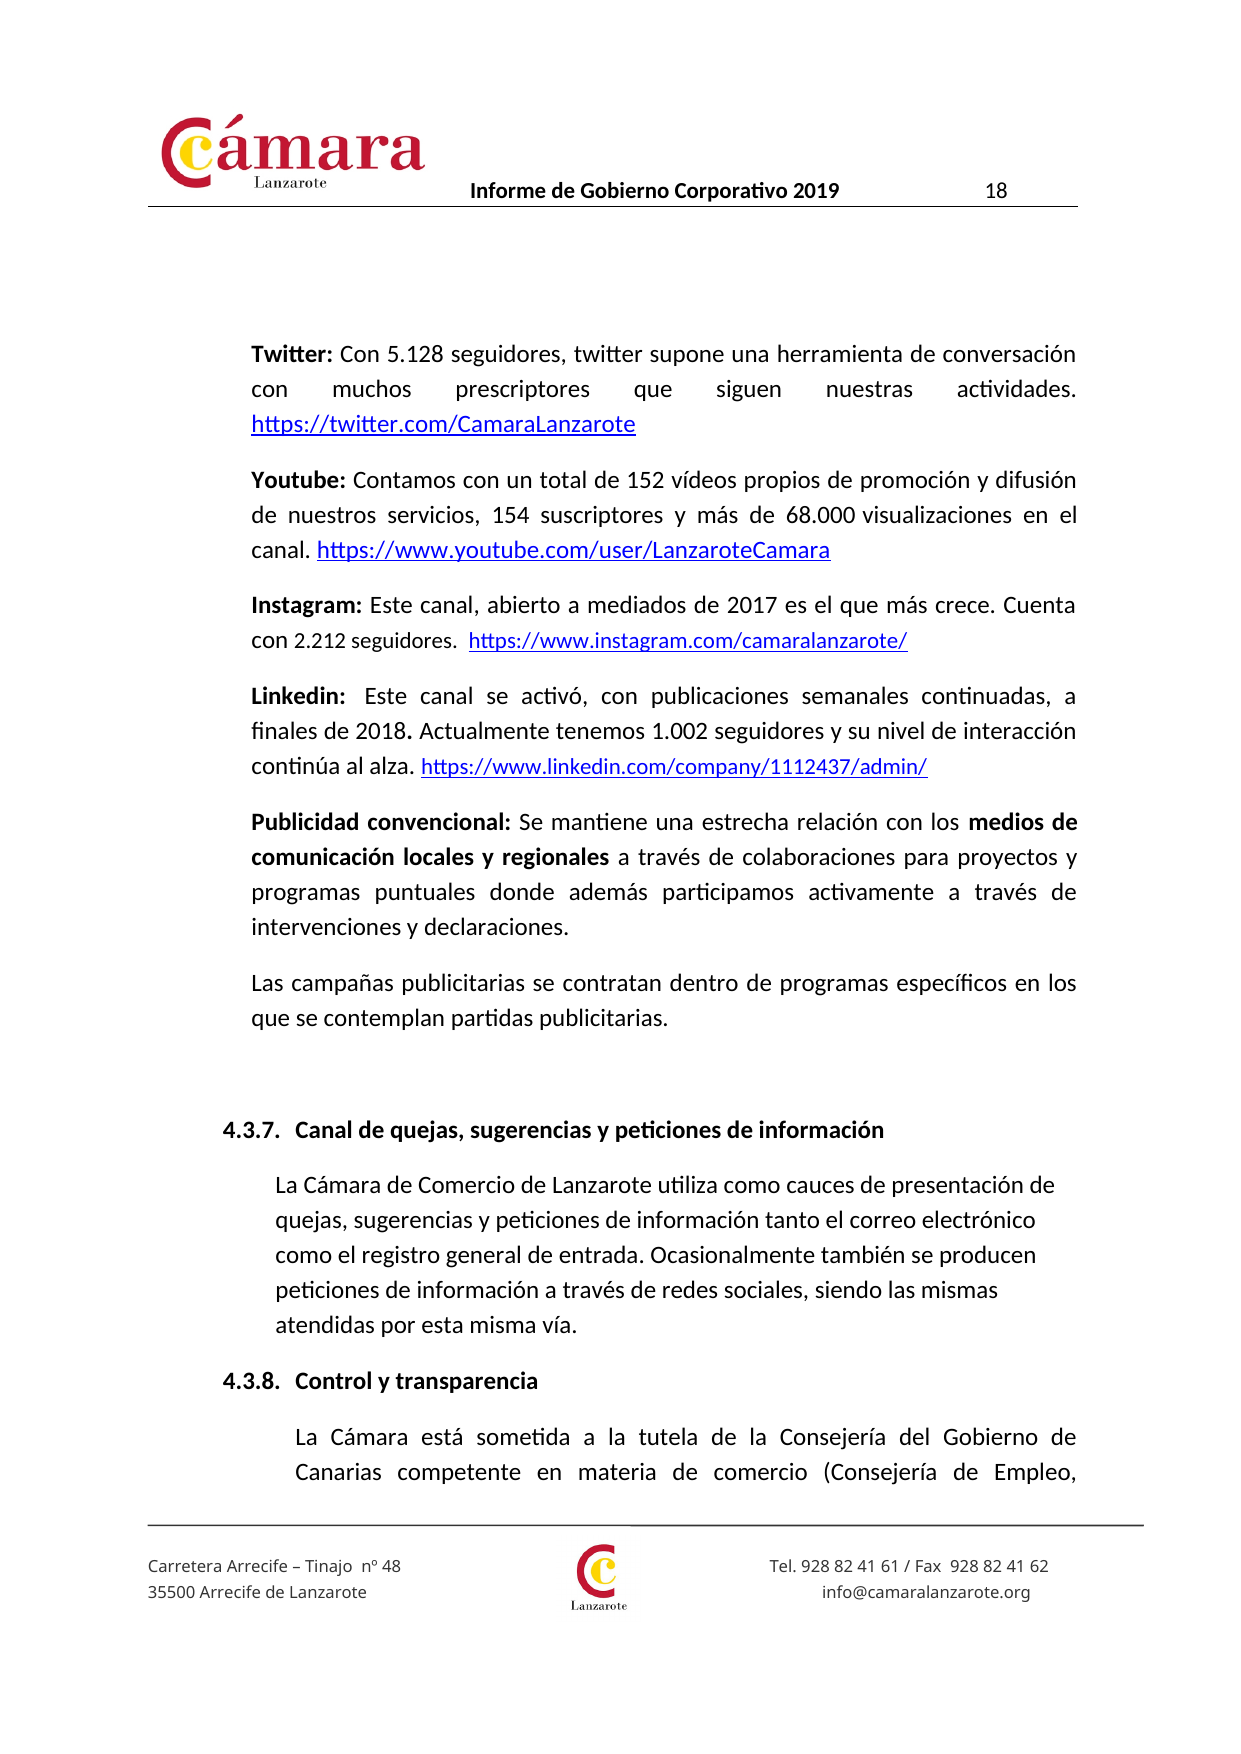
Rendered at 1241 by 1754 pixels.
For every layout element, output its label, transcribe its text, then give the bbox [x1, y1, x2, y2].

list Control y transparencia [223, 1365, 1078, 1396]
list Instagram: Este canal, abierto a mediados de 2017 es el que más crece. Cuenta con 2.212 seguidores. https://www.instagram.com/camaralanzarote/ [251, 589, 1078, 655]
list Las campañas publicitarias se contratan dentro de programas específicos en los que se contemplan partidas publicitarias. [251, 967, 1078, 1033]
text La Cámara de Comercio de Lanzarote utiliza como cauces de presentación de quejas, sugerencias y peticiones de información tanto el correo electrónico como el registro general de entrada. Ocasionalmente también se producen peticiones de información a través de redes sociales, siendo las mismas atendidas por esta misma vía. [275, 1169, 1078, 1340]
list Youtube: Contamos con un total de 152 vídeos propios de promoción y difusión de nuestros servicios, 154 suscriptores y más de 68.000 visualizaciones en el canal. https://www.youtube.com/user/LanzaroteCamara [251, 464, 1078, 564]
picture [147, 106, 439, 199]
list Canal de quejas, sugerencias y peticiones de información [223, 1114, 1078, 1144]
list Publicidad convencional: Se mantiene una estrecha relación con los medios de comunicación locales y regionales a través de colaboraciones para proyectos y programas puntuales donde además participamos activamente a través de intervenciones y declaraciones. [251, 806, 1078, 942]
picture [556, 1535, 641, 1622]
list Linkedin: Este canal se activó, con publicaciones semanales continuadas, a finales de 2018. Actualmente tenemos 1.002 seguidores y su nivel de interacción continúa al alza. https://www.linkedin.com/company/1112437/admin/ [251, 680, 1078, 781]
list Twitter: Con 5.128 seguidores, twitter supone una herramienta de conversación con muchos prescriptores que siguen nuestras actividades. https://twitter.com/CamaraLanzarote [251, 338, 1078, 438]
